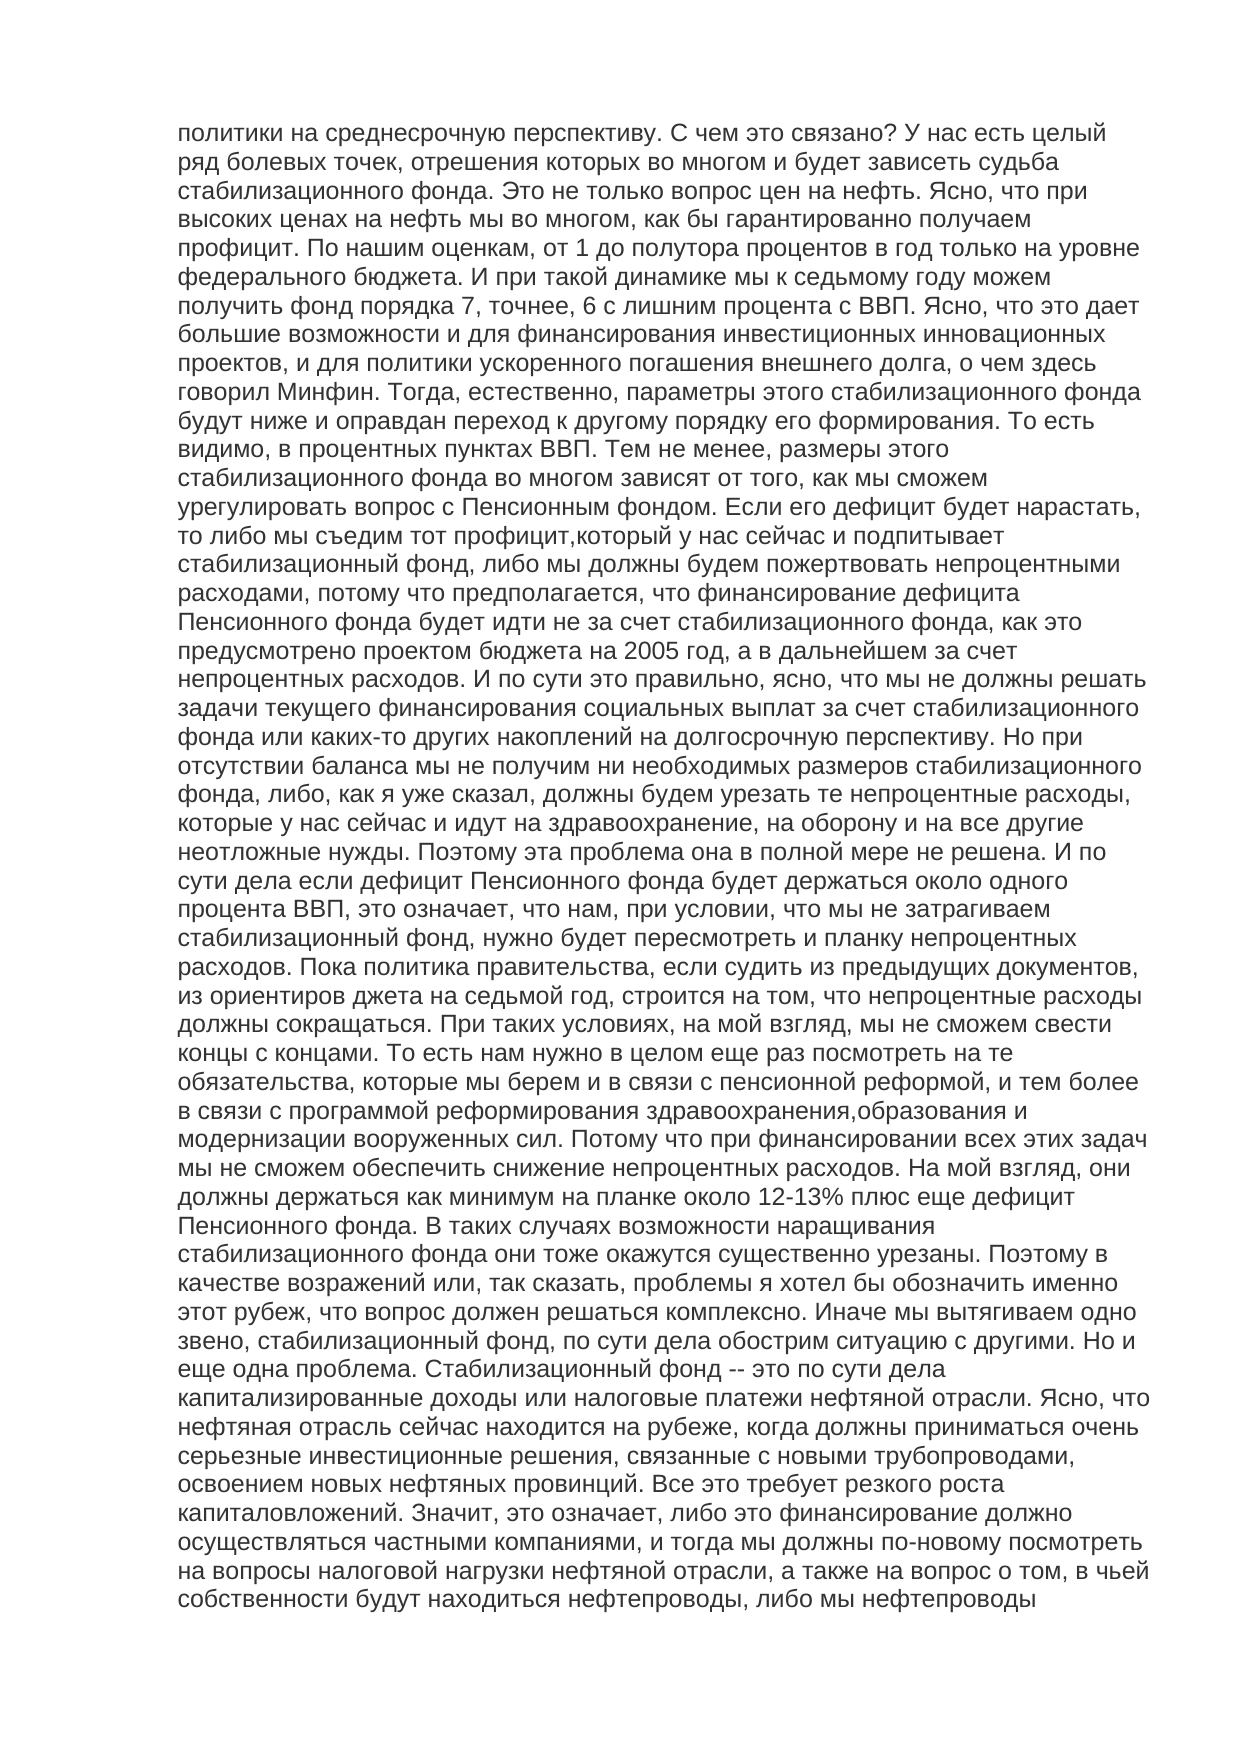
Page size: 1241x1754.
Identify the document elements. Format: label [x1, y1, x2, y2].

text [177, 118, 1152, 1613]
